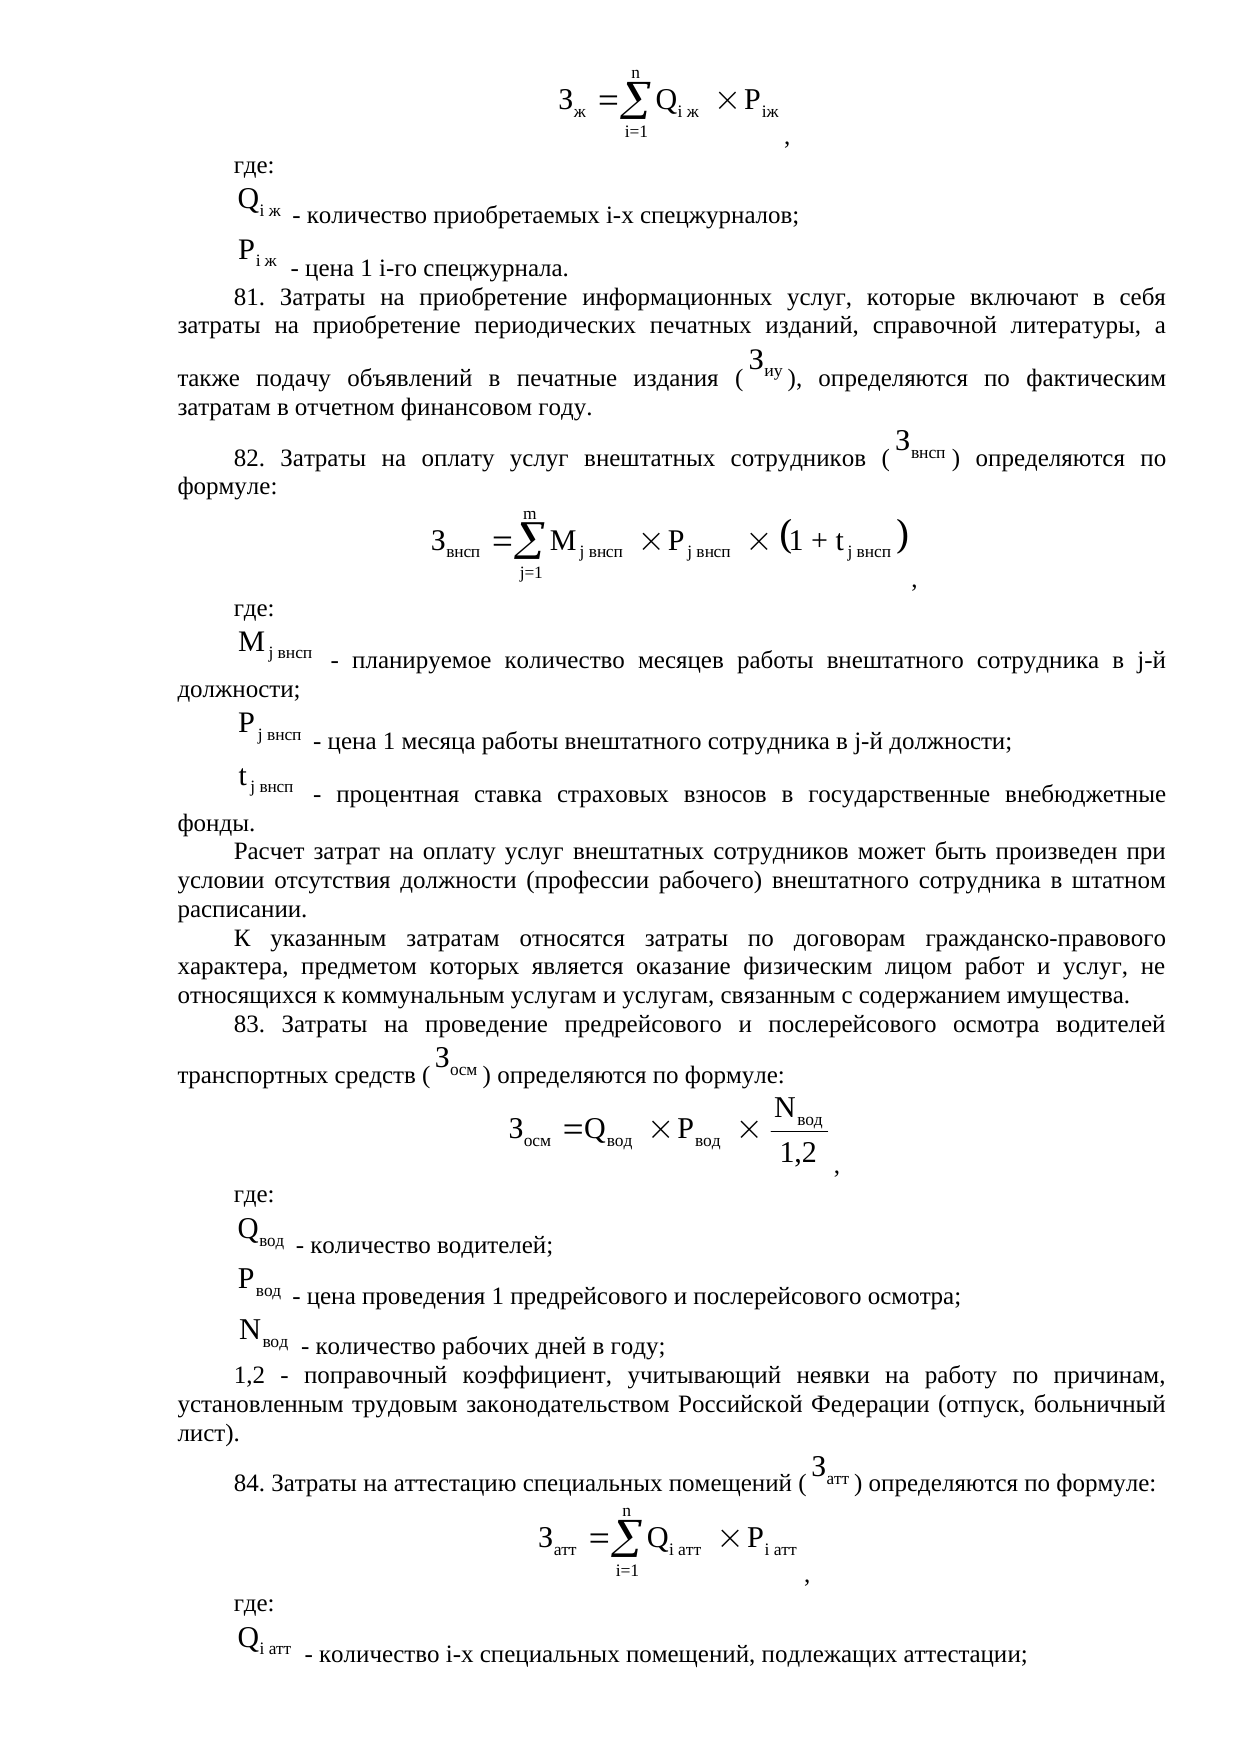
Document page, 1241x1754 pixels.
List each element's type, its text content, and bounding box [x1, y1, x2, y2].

text - процентная ставка страховых взносов в государственные внебюджетные фонды. [177, 755, 1166, 836]
text , [177, 1088, 1166, 1179]
text , [177, 500, 1166, 593]
text 81. Затраты на приобретение информационных услуг, которые включают в себя затраты на приобретение периодических печатных изданий, справочной литературы, а также подачу объявлений в печатные издания (), определяются по фактическим затратам в отчетном финансовом году. [177, 282, 1166, 421]
text - количество водителей; [177, 1208, 1166, 1259]
text К указанным затратам относятся затраты по договорам гражданско-правового характера, предметом которых является оказание физическим лицом работ и услуг, не относящихся к коммунальным услугам и услугам, связанным с содержанием имущества. [177, 923, 1166, 1009]
text 83. Затраты на проведение предрейсового и послерейсового осмотра водителей транспортных средств () определяются по формуле: [177, 1009, 1166, 1088]
text - цена 1 месяца работы внештатного сотрудника в j-й должности; [177, 703, 1166, 755]
text 82. Затраты на оплату услуг внештатных сотрудников () определяются по формуле: [177, 421, 1166, 500]
text - цена проведения 1 предрейсового и послерейсового осмотра; [177, 1259, 1166, 1309]
text - количество рабочих дней в году; [177, 1309, 1166, 1360]
text 1,2 - поправочный коэффициент, учитывающий неявки на работу по причинам, установленным трудовым законодательством Российской Федерации (отпуск, больничный лист). [177, 1360, 1166, 1446]
text где: [177, 1179, 1166, 1208]
text где: [177, 150, 1166, 179]
text - количество приобретаемых i-х спецжурналов; [177, 179, 1166, 229]
text - планируемое количество месяцев работы внештатного сотрудника в j-й должности; [177, 621, 1166, 703]
text где: [177, 1588, 1166, 1617]
text - цена 1 i-го спецжурнала. [177, 229, 1166, 282]
text - количество i-х специальных помещений, подлежащих аттестации; [177, 1617, 1166, 1667]
text где: [177, 593, 1166, 621]
text Расчет затрат на оплату услуг внештатных сотрудников может быть произведен при условии отсутствия должности (профессии рабочего) внештатного сотрудника в штатном расписании. [177, 836, 1166, 923]
text 84. Затраты на аттестацию специальных помещений () определяются по формуле: [177, 1446, 1166, 1497]
text , [177, 59, 1166, 150]
text , [177, 1497, 1166, 1588]
